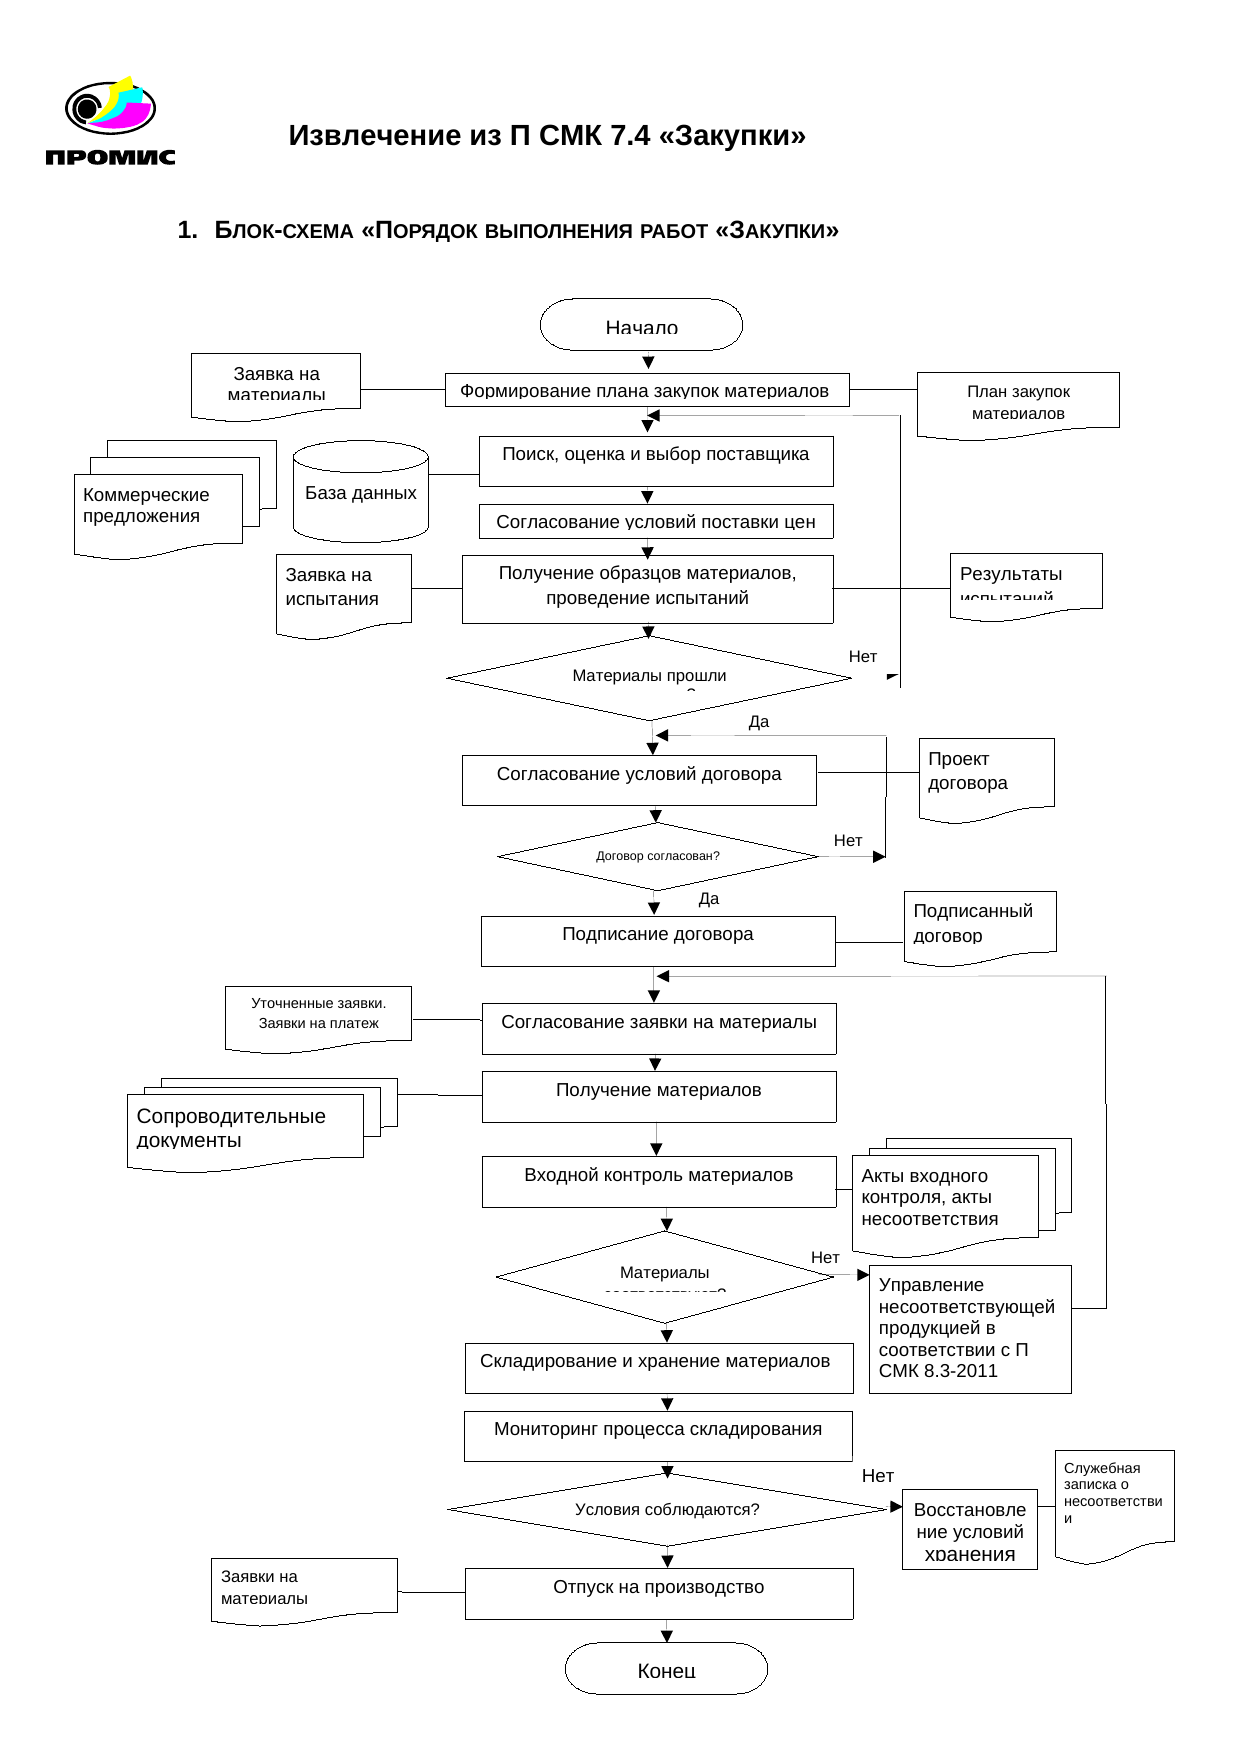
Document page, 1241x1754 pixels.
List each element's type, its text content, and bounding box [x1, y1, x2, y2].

subtitle Блок-схема «Порядок выполнения работ «Закупки» [177, 215, 1157, 244]
text Извлечение из П СМК 7.4 «Закупки» [177, 118, 1157, 152]
